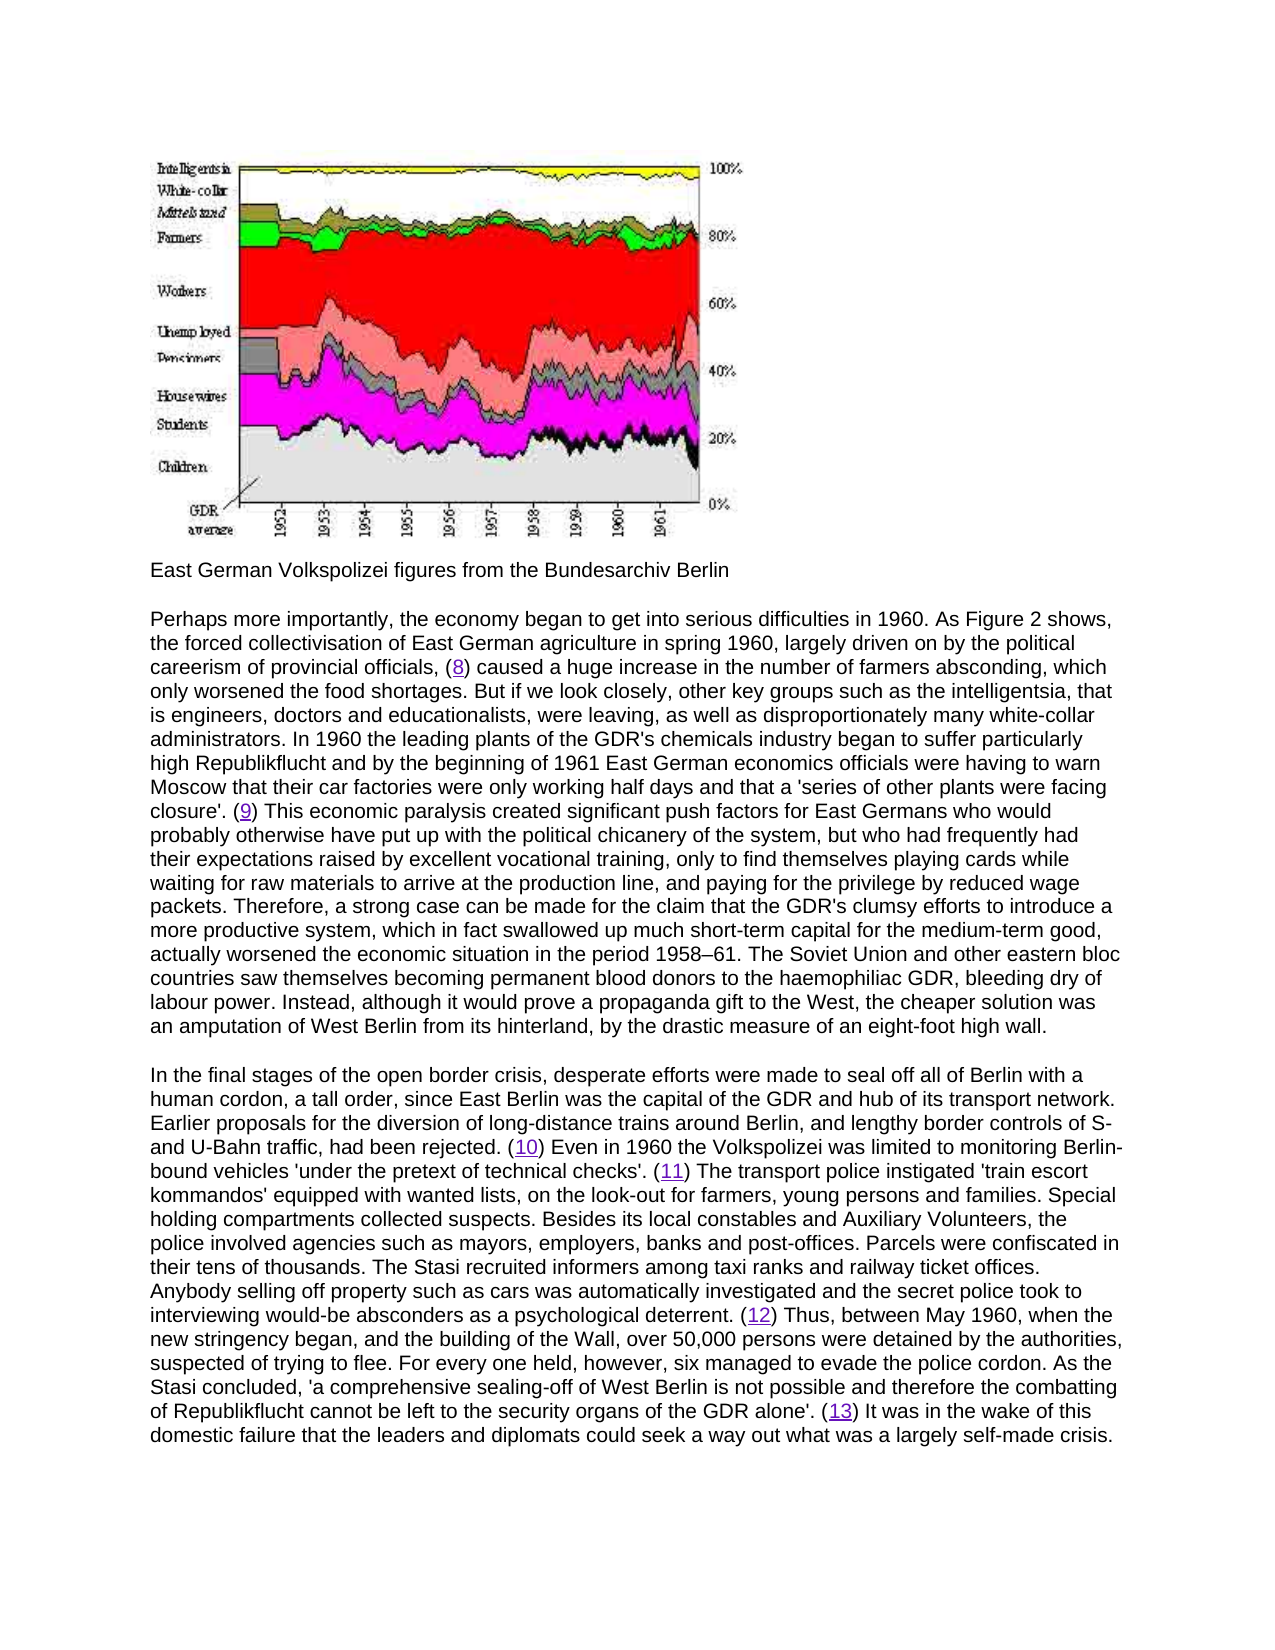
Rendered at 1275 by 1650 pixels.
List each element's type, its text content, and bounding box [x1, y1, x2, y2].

text East German Volkspolizei figures from the Bundesarchiv Berlin [150, 558, 1125, 582]
picture [150, 150, 744, 546]
text Perhaps more importantly, the economy began to get into serious difficulties in 1960. As Figure 2 shows, the forced collectivisation of East German agriculture in spring 1960, largely driven on by the political careerism of provincial officials, (8) caused a huge increase in the number of farmers absconding, which only worsened the food shortages. But if we look closely, other key groups such as the intelligentsia, that is engineers, doctors and educationalists, were leaving, as well as disproportionately many white-collar administrators. In 1960 the leading plants of the GDR's chemicals industry began to suffer particularly high Republikflucht and by the beginning of 1961 East German economics officials were having to warn Moscow that their car factories were only working half days and that a 'series of other plants were facing closure'. (9) This economic paralysis created significant push factors for East Germans who would probably otherwise have put up with the political chicanery of the system, but who had frequently had their expectations raised by excellent vocational training, only to find themselves playing cards while waiting for raw materials to arrive at the production line, and paying for the privilege by reduced wage packets. Therefore, a strong case can be made for the claim that the GDR's clumsy efforts to introduce a more productive system, which in fact swallowed up much short-term capital for the medium-term good, actually worsened the economic situation in the period 1958–61. The Soviet Union and other eastern bloc countries saw themselves becoming permanent blood donors to the haemophiliac GDR, bleeding dry of labour power. Instead, although it would prove a propaganda gift to the West, the cheaper solution was an amputation of West Berlin from its hinterland, by the drastic measure of an eight-foot high wall. [150, 607, 1125, 1038]
text In the final stages of the open border crisis, desperate efforts were made to seal off all of Berlin with a human cordon, a tall order, since East Berlin was the capital of the GDR and hub of its transport network. Earlier proposals for the diversion of long-distance trains around Berlin, and lengthy border controls of S- and U-Bahn traffic, had been rejected. (10) Even in 1960 the Volkspolizei was limited to monitoring Berlin-bound vehicles 'under the pretext of technical checks'. (11) The transport police instigated 'train escort kommandos' equipped with wanted lists, on the look-out for farmers, young persons and families. Special holding compartments collected suspects. Besides its local constables and Auxiliary Volunteers, the police involved agencies such as mayors, employers, banks and post-offices. Parcels were confiscated in their tens of thousands. The Stasi recruited informers among taxi ranks and railway ticket offices. Anybody selling off property such as cars was automatically investigated and the secret police took to interviewing would-be absconders as a psychological deterrent. (12) Thus, between May 1960, when the new stringency began, and the building of the Wall, over 50,000 persons were detained by the authorities, suspected of trying to flee. For every one held, however, six managed to evade the police cordon. As the Stasi concluded, 'a comprehensive sealing-off of West Berlin is not possible and therefore the combatting of Republikflucht cannot be left to the security organs of the GDR alone'. (13) It was in the wake of this domestic failure that the leaders and diplomats could seek a way out what was a largely self-made crisis. [150, 1063, 1125, 1446]
